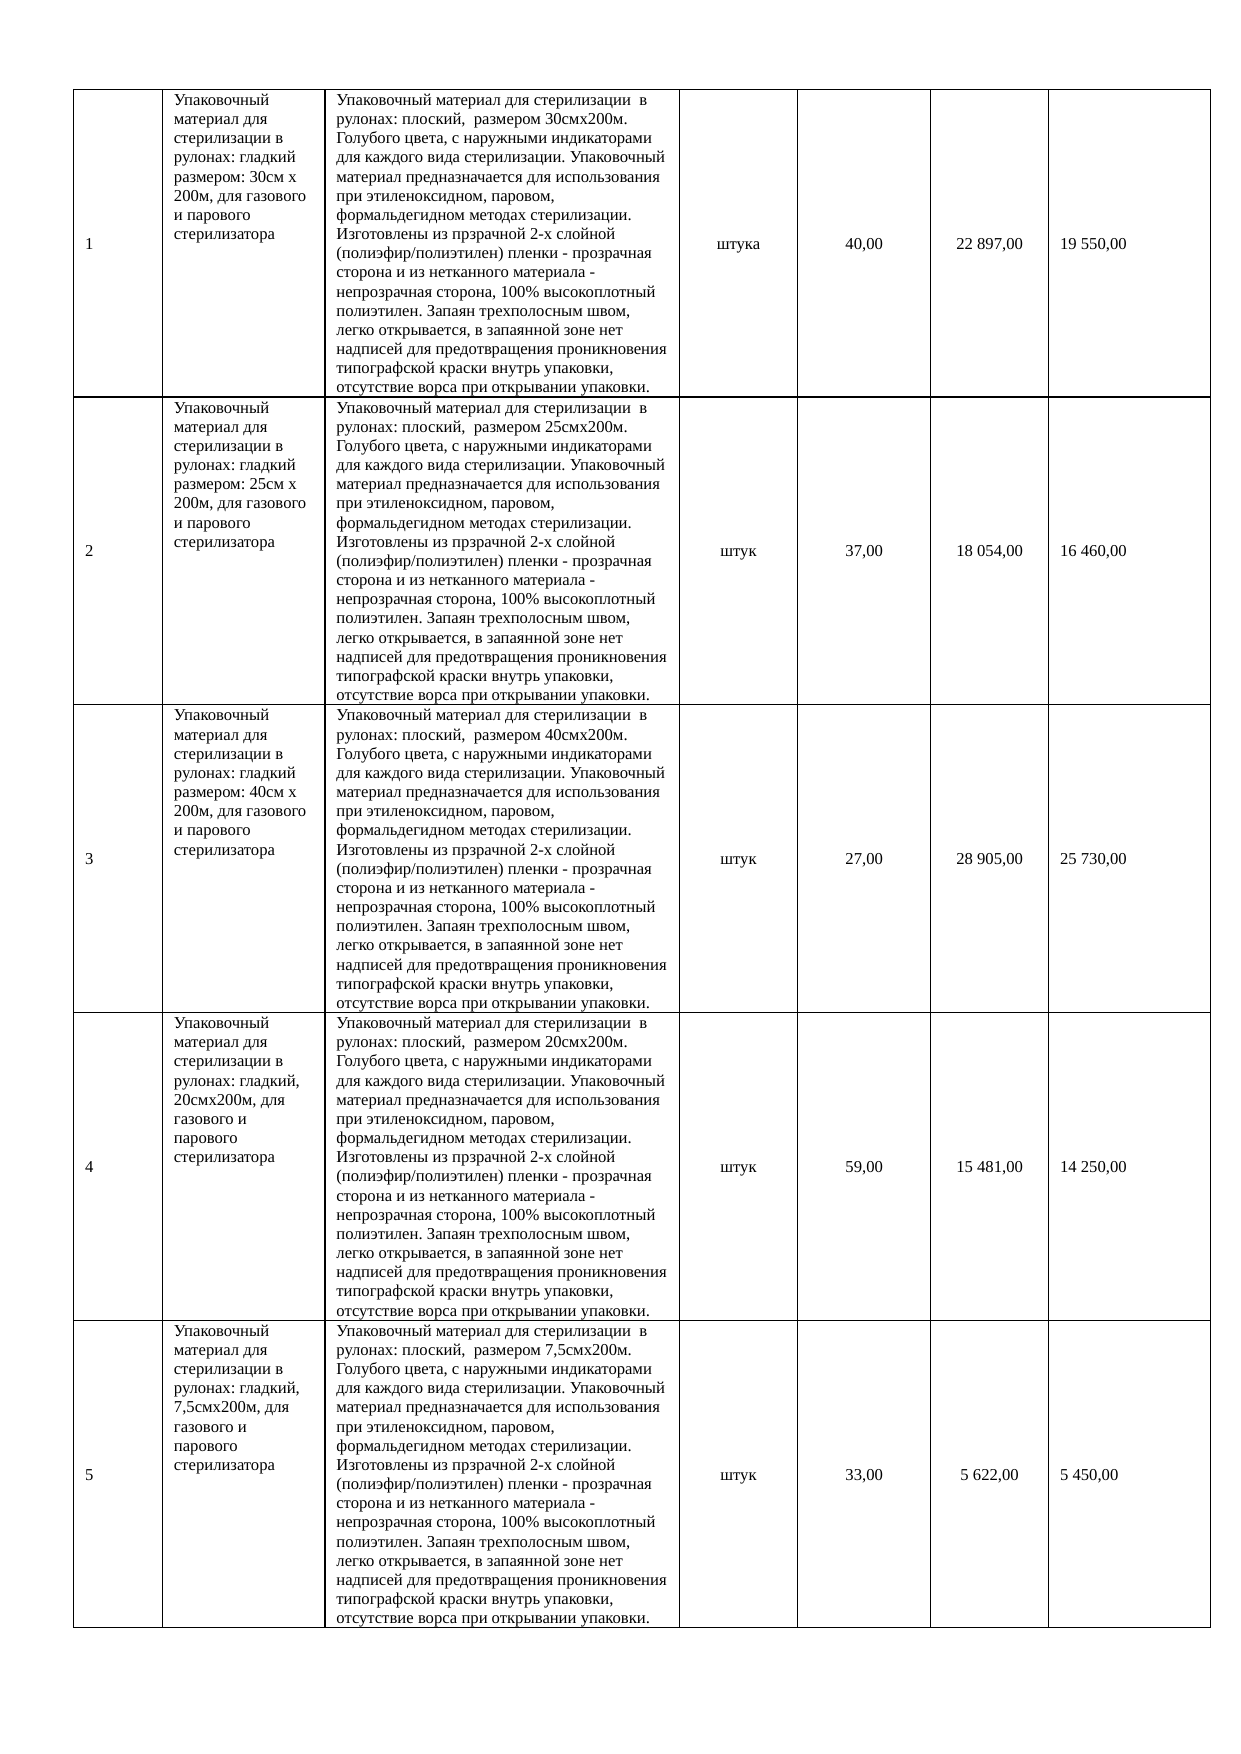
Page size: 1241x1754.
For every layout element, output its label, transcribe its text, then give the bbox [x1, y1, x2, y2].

table_cell Упаковочный материал для стерилизации в рулонах: плоский, размером 25смх200м. Голубого цвета, с наружными индикаторами для каждого вида стерилизации. Упаковочный материал предназначается для использования при этиленоксидном, паровом, формальдегидном методах стерилизации. Изготовлены из прзрачной 2-х слойной (полиэфир/полиэтилен) пленки - прозрачная сторона и из нетканного материала - непрозрачная сторона, 100% высокоплотный полиэтилен. Запаян трехполосным швом, легко открывается, в запаянной зоне нет надписей для предотвращения проникновения типографской краски внутрь упаковки, отсутствие ворса при открывании упаковки. [326, 398, 679, 704]
table_cell штук [680, 1321, 797, 1627]
table_cell 15 481,00 [931, 1013, 1048, 1319]
table_cell Упаковочный материал для стерилизации в рулонах: гладкий размером: 40см х 200м, для газового и парового стерилизатора [163, 705, 324, 1012]
table_cell штук [680, 398, 797, 704]
table_cell 37,00 [798, 398, 930, 704]
table_cell 28 905,00 [931, 705, 1048, 1012]
table_cell 4 [74, 1013, 162, 1319]
table_cell Упаковочный материал для стерилизации в рулонах: гладкий размером: 30см х 200м, для газового и парового стерилизатора [163, 90, 324, 396]
table_cell Упаковочный материал для стерилизации в рулонах: плоский, размером 20смх200м. Голубого цвета, с наружными индикаторами для каждого вида стерилизации. Упаковочный материал предназначается для использования при этиленоксидном, паровом, формальдегидном методах стерилизации. Изготовлены из прзрачной 2-х слойной (полиэфир/полиэтилен) пленки - прозрачная сторона и из нетканного материала - непрозрачная сторона, 100% высокоплотный полиэтилен. Запаян трехполосным швом, легко открывается, в запаянной зоне нет надписей для предотвращения проникновения типографской краски внутрь упаковки, отсутствие ворса при открывании упаковки. [326, 1013, 679, 1319]
table_cell 16 460,00 [1049, 398, 1210, 704]
table_cell 5 622,00 [931, 1321, 1048, 1627]
table_cell 3 [74, 705, 162, 1012]
table_cell 33,00 [798, 1321, 930, 1627]
table_cell 25 730,00 [1049, 705, 1210, 1012]
table_cell Упаковочный материал для стерилизации в рулонах: плоский, размером 30смх200м. Голубого цвета, с наружными индикаторами для каждого вида стерилизации. Упаковочный материал предназначается для использования при этиленоксидном, паровом, формальдегидном методах стерилизации. Изготовлены из прзрачной 2-х слойной (полиэфир/полиэтилен) пленки - прозрачная сторона и из нетканного материала -непрозрачная сторона, 100% высокоплотный полиэтилен. Запаян трехполосным швом, легко открывается, в запаянной зоне нет надписей для предотвращения проникновения типографской краски внутрь упаковки, отсутствие ворса при открывании упаковки. [326, 90, 679, 396]
table_cell штука [680, 90, 797, 396]
table_cell 59,00 [798, 1013, 930, 1319]
table_cell 27,00 [798, 705, 930, 1012]
table_cell Упаковочный материал для стерилизации в рулонах: гладкий, 7,5смх200м, для газового и парового стерилизатора [163, 1321, 324, 1627]
table_cell 18 054,00 [931, 398, 1048, 704]
table_cell штук [680, 1013, 797, 1319]
table_cell 22 897,00 [931, 90, 1048, 396]
table_cell Упаковочный материал для стерилизации в рулонах: гладкий, 20смх200м, для газового и парового стерилизатора [163, 1013, 324, 1319]
table_cell 1 [74, 90, 162, 396]
table_cell Упаковочный материал для стерилизации в рулонах: плоский, размером 40смх200м. Голубого цвета, с наружными индикаторами для каждого вида стерилизации. Упаковочный материал предназначается для использования при этиленоксидном, паровом, формальдегидном методах стерилизации. Изготовлены из прзрачной 2-х слойной (полиэфир/полиэтилен) пленки - прозрачная сторона и из нетканного материала -непрозрачная сторона, 100% высокоплотный полиэтилен. Запаян трехполосным швом, легко открывается, в запаянной зоне нет надписей для предотвращения проникновения типографской краски внутрь упаковки, отсутствие ворса при открывании упаковки. [326, 705, 679, 1012]
table_cell 2 [74, 398, 162, 704]
table_cell 14 250,00 [1049, 1013, 1210, 1319]
table_cell Упаковочный материал для стерилизации в рулонах: гладкий размером: 25см х 200м, для газового и парового стерилизатора [163, 398, 324, 704]
table_cell штук [680, 705, 797, 1012]
table_cell Упаковочный материал для стерилизации в рулонах: плоский, размером 7,5смх200м. Голубого цвета, с наружными индикаторами для каждого вида стерилизации. Упаковочный материал предназначается для использования при этиленоксидном, паровом, формальдегидном методах стерилизации. Изготовлены из прзрачной 2-х слойной (полиэфир/полиэтилен) пленки - прозрачная сторона и из нетканного материала - непрозрачная сторона, 100% высокоплотный полиэтилен. Запаян трехполосным швом, легко открывается, в запаянной зоне нет надписей для предотвращения проникновения типографской краски внутрь упаковки, отсутствие ворса при открывании упаковки. [326, 1321, 679, 1627]
table_cell 5 450,00 [1049, 1321, 1210, 1627]
table_cell 19 550,00 [1049, 90, 1210, 396]
table_cell 5 [74, 1321, 162, 1627]
table_cell 40,00 [798, 90, 930, 396]
